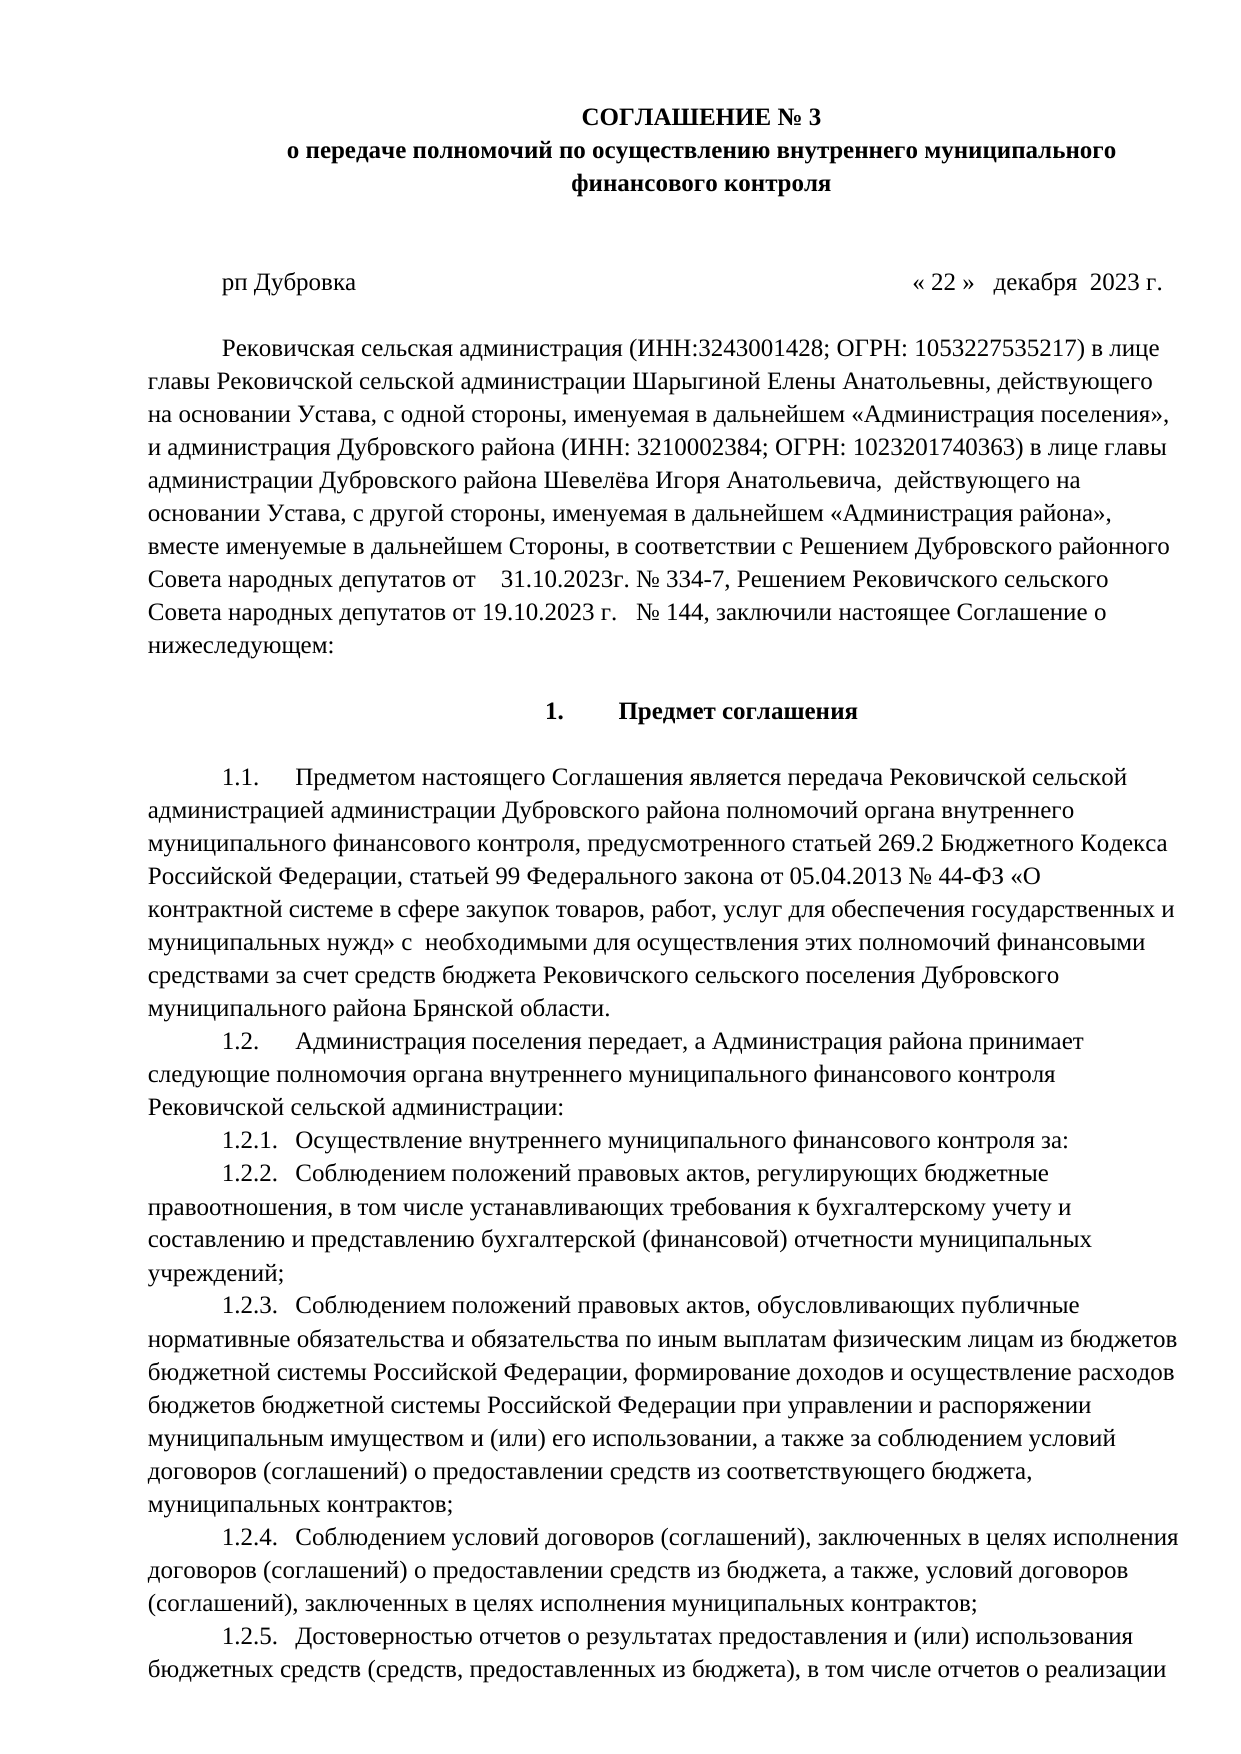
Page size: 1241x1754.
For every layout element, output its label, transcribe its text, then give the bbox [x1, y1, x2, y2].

list Предмет соглашения [148, 696, 1181, 725]
list Осуществление внутреннего муниципального финансового контроля за: [148, 1126, 1181, 1154]
text рп Дубровка « 22 » декабря 2023 г. [148, 267, 1181, 296]
list Администрация поселения передает, а Администрация района принимает следующие полномочия органа внутреннего муниципального финансового контроля Рековичской сельской администрации: [148, 1026, 1181, 1121]
text о передаче полномочий по осуществлению внутреннего муниципального [148, 135, 1181, 164]
text Рековичская сельская администрация (ИНН:3243001428; ОГРН: 1053227535217) в лице главы Рековичской сельской администрации Шарыгиной Елены Анатольевны, действующего на основании Устава, с одной стороны, именуемая в дальнейшем «Администрация поселения», и администрация Дубровского района (ИНН: 3210002384; ОГРН: 1023201740363) в лице главы администрации Дубровского района Шевелёва Игоря Анатольевича, действующего на основании Устава, с другой стороны, именуемая в дальнейшем «Администрация района», вместе именуемые в дальнейшем Стороны, в соответствии с Решением Дубровского районного Совета народных депутатов от 31.10.2023г. № 334-7, Решением Рековичского сельского Совета народных депутатов от 19.10.2023 г. № 144, заключили настоящее Соглашение о нижеследующем: [148, 333, 1181, 659]
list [148, 1621, 1181, 1683]
list Соблюдением условий договоров (соглашений), заключенных в целях исполнения договоров (соглашений) о предоставлении средств из бюджета, а также, условий договоров (соглашений), заключенных в целях исполнения муниципальных контрактов; [148, 1522, 1181, 1617]
text СОГЛАШЕНИЕ № 3 [148, 102, 1181, 131]
list Соблюдением положений правовых актов, регулирующих бюджетные правоотношения, в том числе устанавливающих требования к бухгалтерскому учету и составлению и представлению бухгалтерской (финансовой) отчетности муниципальных учреждений; [148, 1158, 1181, 1286]
list Предметом настоящего Соглашения является передача Рековичской сельской администрацией администрации Дубровского района полномочий органа внутреннего муниципального финансового контроля, предусмотренного статьей 269.2 Бюджетного Кодекса Российской Федерации, статьей 99 Федерального закона от 05.04.2013 № 44-ФЗ «О контрактной системе в сфере закупок товаров, работ, услуг для обеспечения государственных и муниципальных нужд» с необходимыми для осуществления этих полномочий финансовыми средствами за счет средств бюджета Рековичского сельского поселения Дубровского муниципального района Брянской области. [148, 762, 1181, 1022]
list Соблюдением положений правовых актов, обусловливающих публичные нормативные обязательства и обязательства по иным выплатам физическим лицам из бюджетов бюджетной системы Российской Федерации, формирование доходов и осуществление расходов бюджетов бюджетной системы Российской Федерации при управлении и распоряжении муниципальным имуществом и (или) его использовании, а также за соблюдением условий договоров (соглашений) о предоставлении средств из соответствующего бюджета, муниципальных контрактов; [148, 1291, 1181, 1517]
text финансового контроля [148, 168, 1181, 197]
